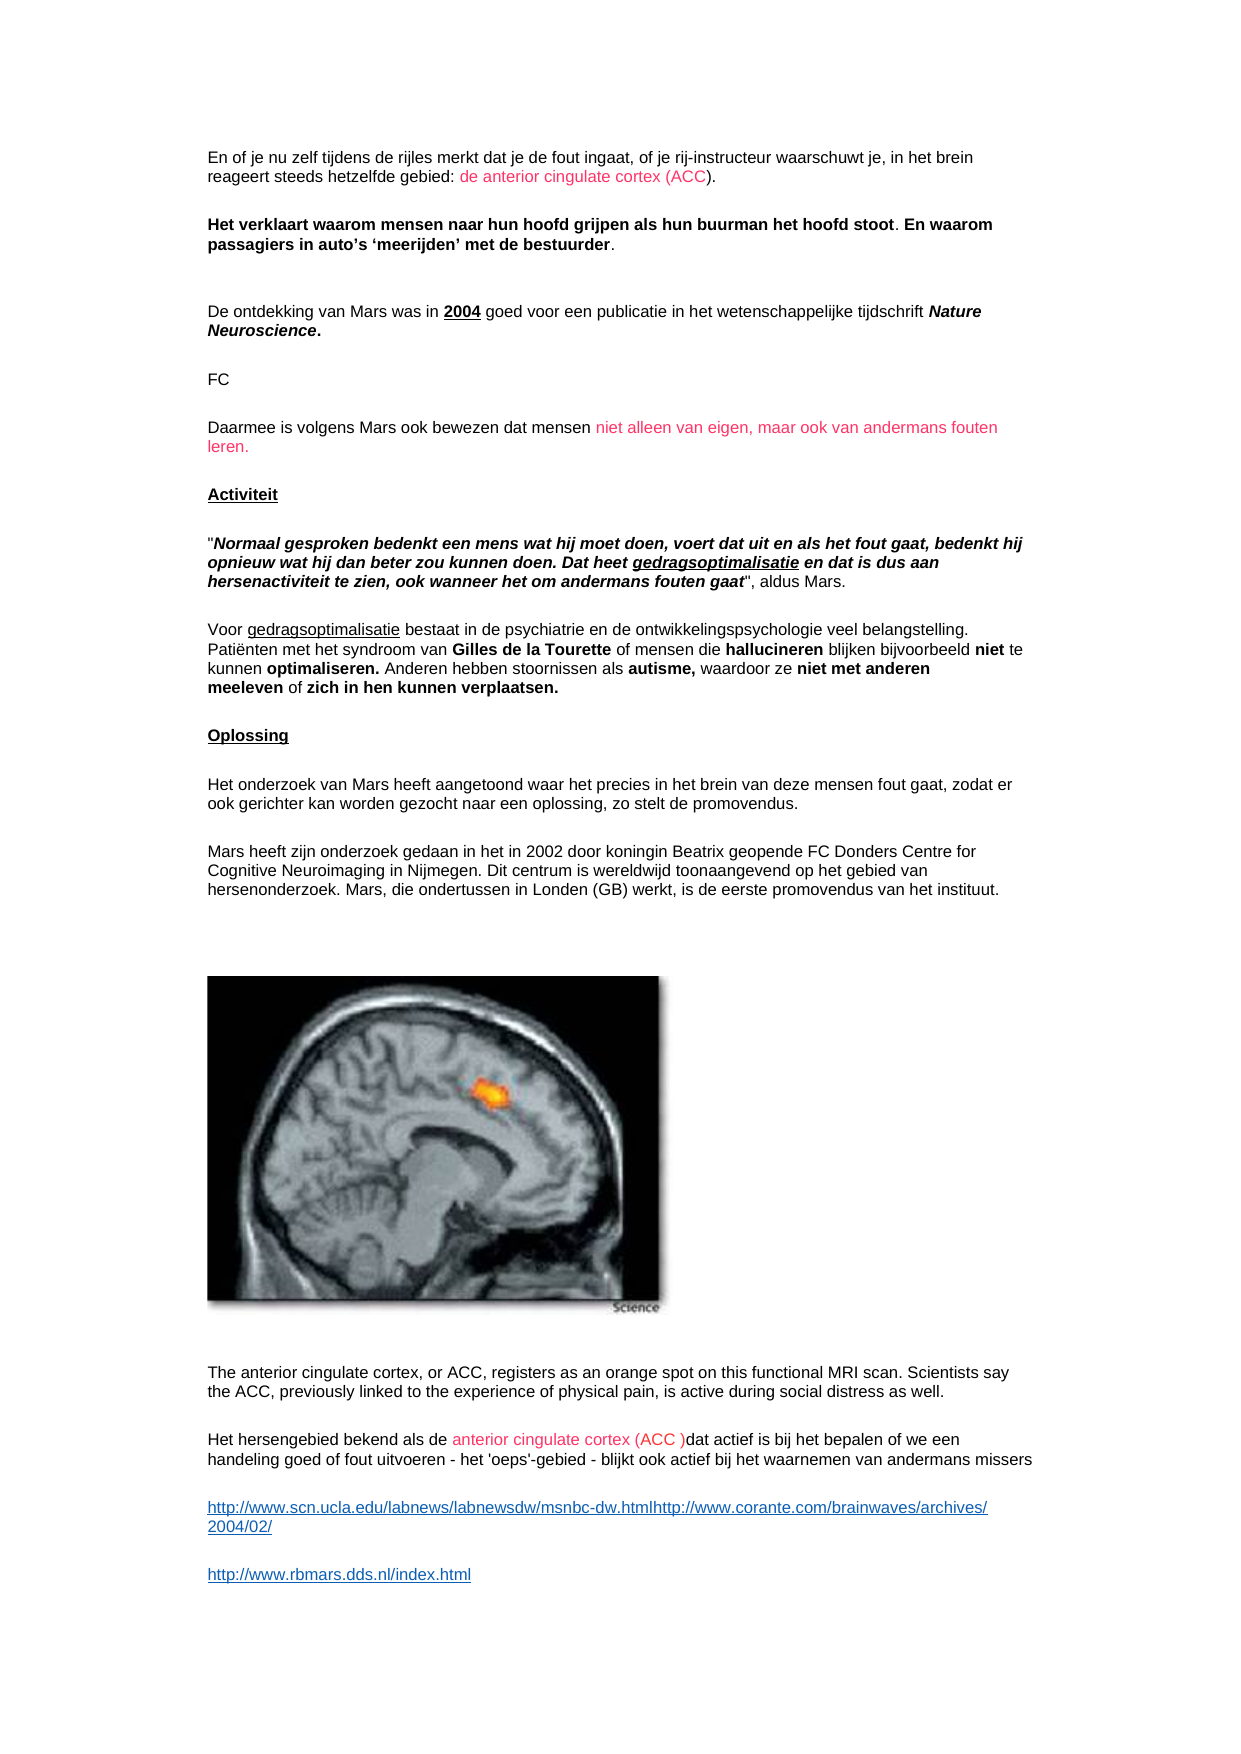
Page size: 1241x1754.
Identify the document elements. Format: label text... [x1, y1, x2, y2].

text Daarmee is volgens Mars ook bewezen dat mensen niet alleen van eigen, maar ook van andermans fouten leren. [207, 418, 1033, 456]
text De ontdekking van Mars was in 2004 goed voor een publicatie in het wetenschappelijke tijdschrift Nature Neuroscience. [207, 283, 1033, 340]
text Mars heeft zijn onderzoek gedaan in het in 2002 door koningin Beatrix geopende FC Donders Centre for Cognitive Neuroimaging in Nijmegen. Dit centrum is wereldwijd toonaangevend op het gebied van hersenonderzoek. Mars, die ondertussen in Londen (GB) werkt, is de eerste promovendus van het instituut. [207, 842, 1033, 899]
text http://www.rbmars.dds.nl/index.html [207, 1565, 1033, 1584]
text Het verklaart waarom mensen naar hun hoofd grijpen als hun buurman het hoofd stoot. En waarom passagiers in auto’s ‘meerijden’ met de bestuurder. [207, 215, 1033, 253]
text Het hersengebied bekend als de anterior cingulate cortex (ACC )dat actief is bij het bepalen of we een handeling goed of fout uitvoeren - het 'oeps'-gebied - blijkt ook actief bij het waarnemen van andermans missers [207, 1430, 1033, 1468]
text http://www.scn.ucla.edu/labnews/labnewsdw/msnbc-dw.htmlhttp://www.corante.com/brainwaves/archives/2004/02/ [207, 1498, 1033, 1536]
text Oplossing [207, 726, 1033, 745]
text FC [207, 369, 1033, 388]
picture [207, 976, 673, 1315]
text The anterior cingulate cortex, or ACC, registers as an orange spot on this functional MRI scan. Scientists say the ACC, previously linked to the experience of physical pain, is active during social distress as well. [207, 1343, 1033, 1401]
text "Normaal gesproken bedenkt een mens wat hij moet doen, voert dat uit en als het fout gaat, bedenkt hij opnieuw wat hij dan beter zou kunnen doen. Dat heet gedragsoptimalisatie en dat is dus aan hersenactiviteit te zien, ook wanneer het om andermans fouten gaat", aldus Mars. [207, 533, 1033, 591]
text Het onderzoek van Mars heeft aangetoond waar het precies in het brein van deze mensen fout gaat, zodat er ook gerichter kan worden gezocht naar een oplossing, zo stelt de promovendus. [207, 774, 1033, 813]
text En of je nu zelf tijdens de rijles merkt dat je de fout ingaat, of je rij-instructeur waarschuwt je, in het brein reageert steeds hetzelfde gebied: de anterior cingulate cortex (ACC). [207, 148, 1033, 186]
text Activiteit [207, 485, 1033, 504]
text Voor gedragsoptimalisatie bestaat in de psychiatrie en de ontwikkelingspsychologie veel belangstelling. Patiënten met het syndroom van Gilles de la Tourette of mensen die hallucineren blijken bijvoorbeeld niet te kunnen optimaliseren. Anderen hebben stoornissen als autisme, waardoor ze niet met anderen meeleven of zich in hen kunnen verplaatsen. [207, 620, 1033, 697]
